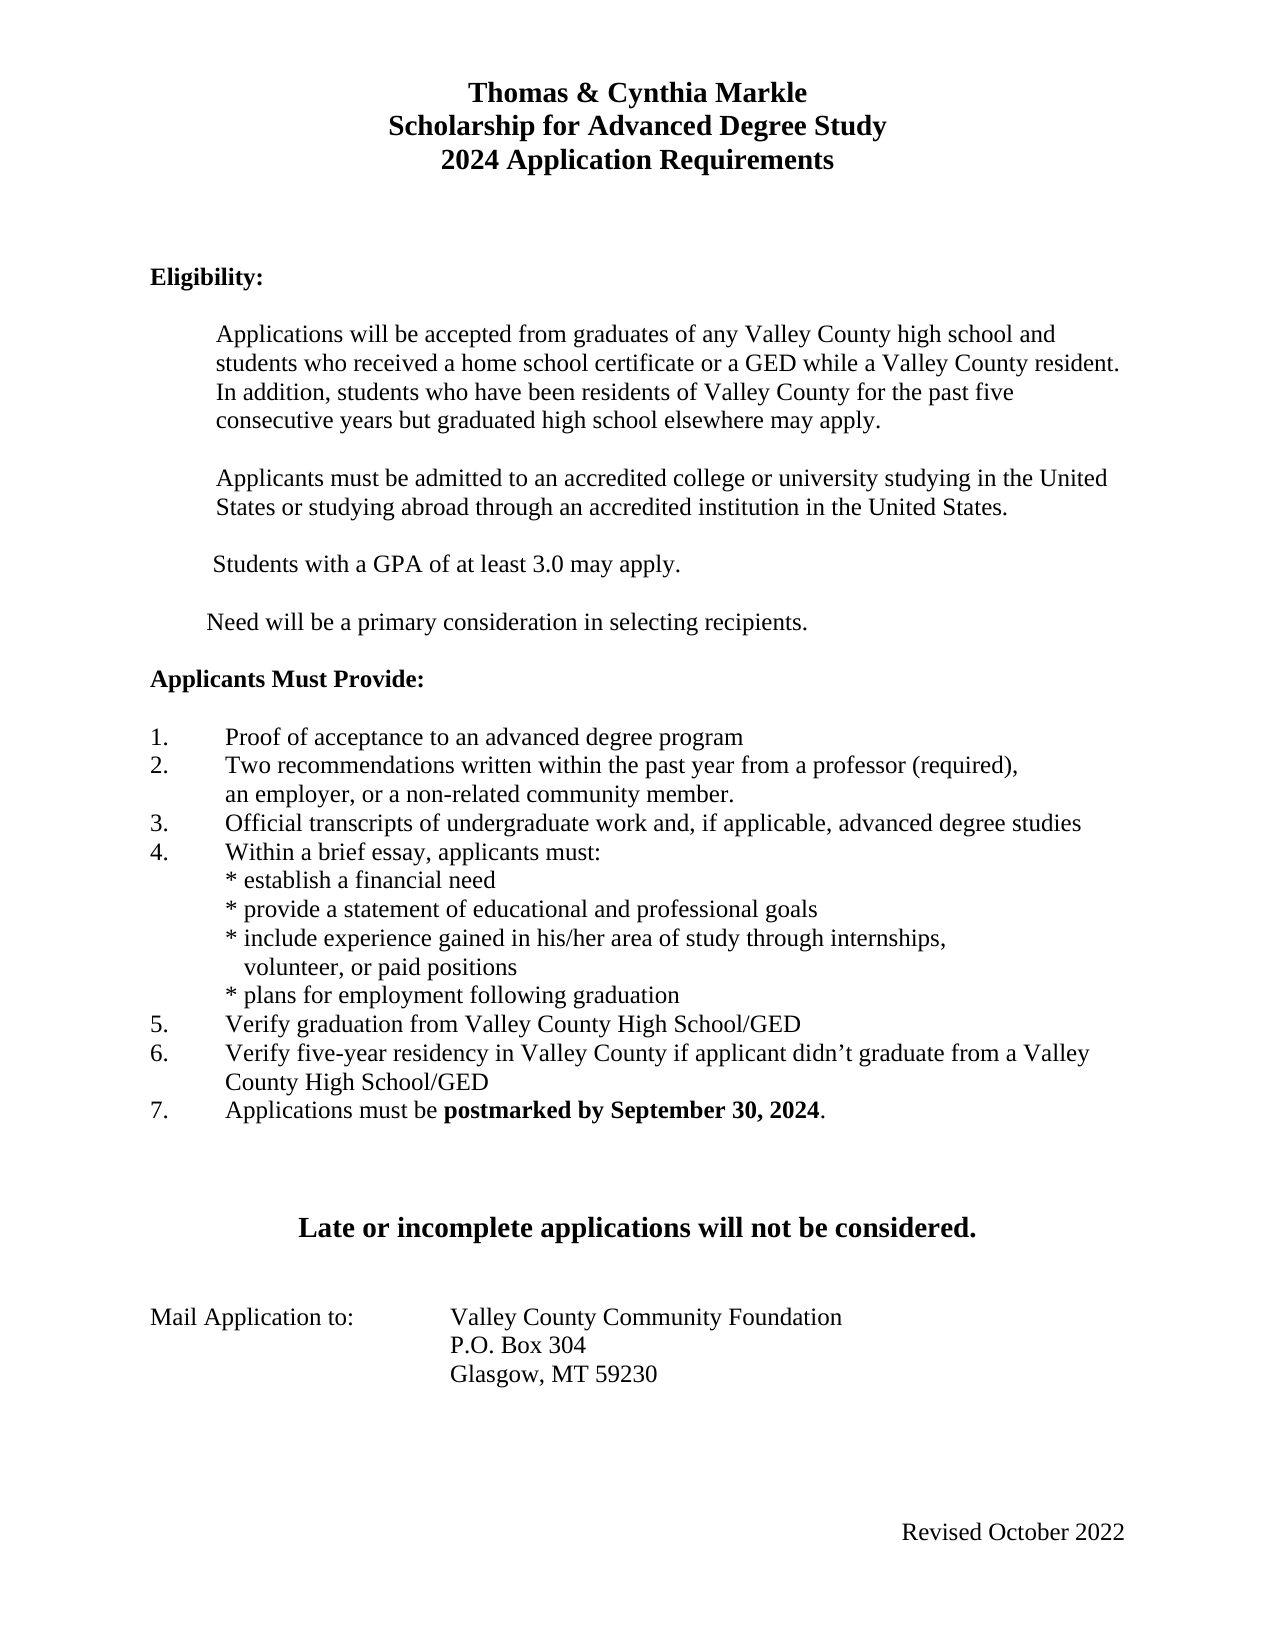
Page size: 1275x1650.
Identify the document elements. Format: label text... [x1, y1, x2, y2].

text Students with a GPA of at least 3.0 may apply. [206, 549, 1125, 578]
text Eligibility: [150, 262, 1125, 291]
text 6. Verify five-year residency in Valley County if applicant didn’t graduate from a Valley County High School/GED [150, 1038, 1125, 1096]
text Late or incomplete applications will not be considered. [150, 1211, 1125, 1244]
text Applicants Must Provide: [150, 664, 1125, 693]
text volunteer, or paid positions [225, 952, 1125, 981]
text * provide a statement of educational and professional goals [225, 894, 1125, 923]
text 4. Within a brief essay, applicants must: [150, 837, 1125, 866]
text 1. Proof of acceptance to an advanced degree program [150, 722, 1125, 751]
text 2. Two recommendations written within the past year from a professor (required), [150, 751, 1125, 779]
text Glasgow, MT 59230 [150, 1359, 1125, 1388]
text 3. Official transcripts of undergraduate work and, if applicable, advanced degree studies [150, 808, 1125, 837]
text * plans for employment following graduation [225, 981, 1125, 1009]
text Need will be a primary consideration in selecting recipients. [150, 607, 1125, 636]
text Mail Application to: Valley County Community Foundation [150, 1302, 1125, 1330]
text 5. Verify graduation from Valley County High School/GED [150, 1009, 1125, 1038]
text 7. Applications must be postmarked by September 30, 2024. [150, 1096, 1125, 1124]
list Applicants must be admitted to an accredited college or university studying in the United States or studying abroad through an accredited institution in the United States. [216, 463, 1125, 521]
text * establish a financial need [150, 866, 1125, 894]
list Applications will be accepted from graduates of any Valley County high school and students who received a home school certificate or a GED while a Valley County resident. In addition, students who have been residents of Valley County for the past five consecutive years but graduated high school elsewhere may apply. [216, 319, 1125, 434]
text an employer, or a non-related community member. [150, 779, 1125, 808]
text * include experience gained in his/her area of study through internships, [225, 923, 1125, 952]
text P.O. Box 304 [150, 1330, 1125, 1359]
